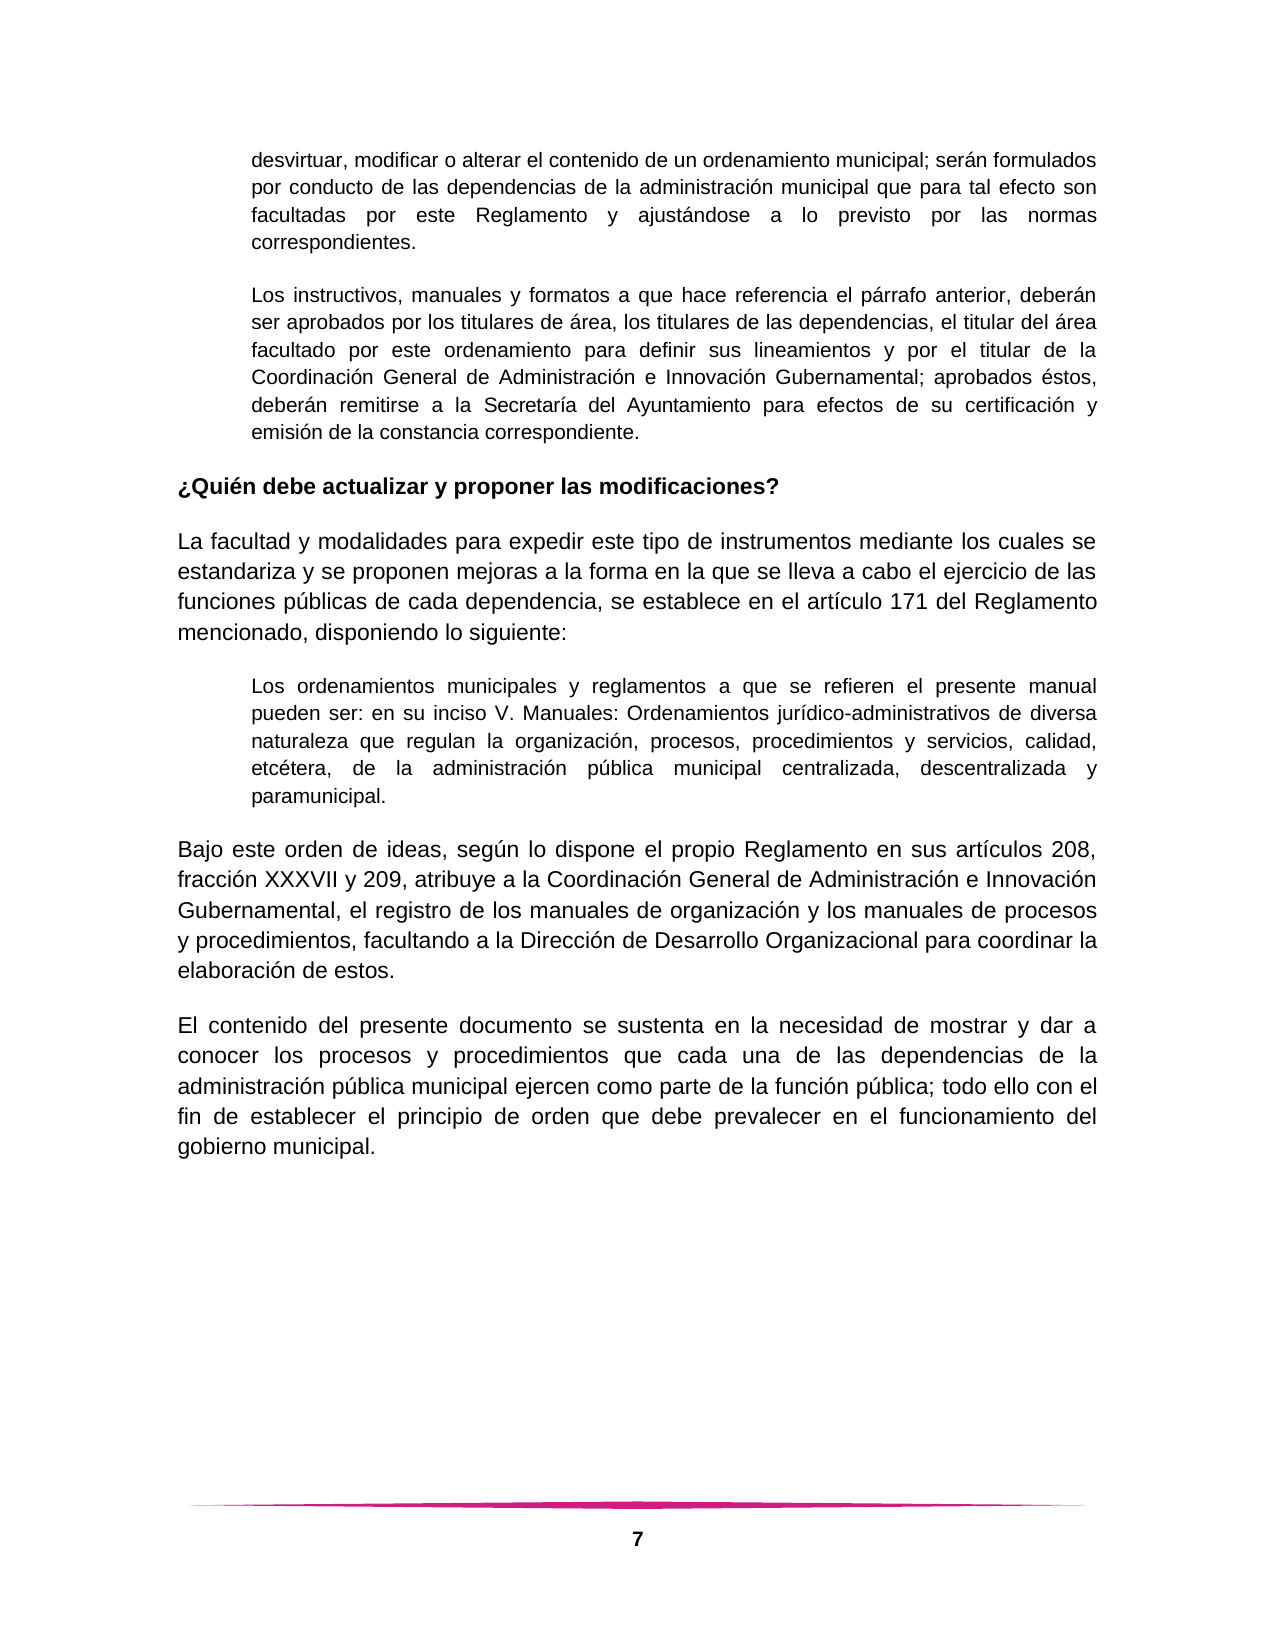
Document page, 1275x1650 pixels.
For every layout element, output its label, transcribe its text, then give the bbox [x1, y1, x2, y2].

text El contenido del presente documento se sustenta en la necesidad de mostrar y dar a conocer los procesos y procedimientos que cada una de las dependencias de la administración pública municipal ejercen como parte de la función pública; todo ello con el fin de establecer el principio de orden que debe prevalecer en el funcionamiento del gobierno municipal. [177, 1012, 1098, 1159]
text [251, 148, 1098, 254]
text Los instructivos, manuales y formatos a que hace referencia el párrafo anterior, deberán ser aprobados por los titulares de área, los titulares de las dependencias, el titular del área facultado por este ordenamiento para definir sus lineamientos y por el titular de la Coordinación General de Administración e Innovación Gubernamental; aprobados éstos, deberán remitirse a la Secretaría del Ayuntamiento para efectos de su certificación y emisión de la constancia correspondiente. [251, 283, 1098, 444]
text Los ordenamientos municipales y reglamentos a que se refieren el presente manual pueden ser: en su inciso V. Manuales: Ordenamientos jurídico-administrativos de diversa naturaleza que regulan la organización, procesos, procedimientos y servicios, calidad, etcétera, de la administración pública municipal centralizada, descentralizada y paramunicipal. [251, 674, 1098, 808]
text ¿Quién debe actualizar y proponer las modificaciones? [177, 473, 1098, 499]
text La facultad y modalidades para expedir este tipo de instrumentos mediante los cuales se estandariza y se proponen mejoras a la forma en la que se lleva a cabo el ejercicio de las funciones públicas de cada dependencia, se establece en el artículo 171 del Reglamento mencionado, disponiendo lo siguiente: [177, 528, 1098, 645]
text Bajo este orden de ideas, según lo dispone el propio Reglamento en sus artículos 208, fracción XXXVII y 209, atribuye a la Coordinación General de Administración e Innovación Gubernamental, el registro de los manuales de organización y los manuales de procesos y procedimientos, facultando a la Dirección de Desarrollo Organizacional para coordinar la elaboración de estos. [177, 836, 1098, 983]
